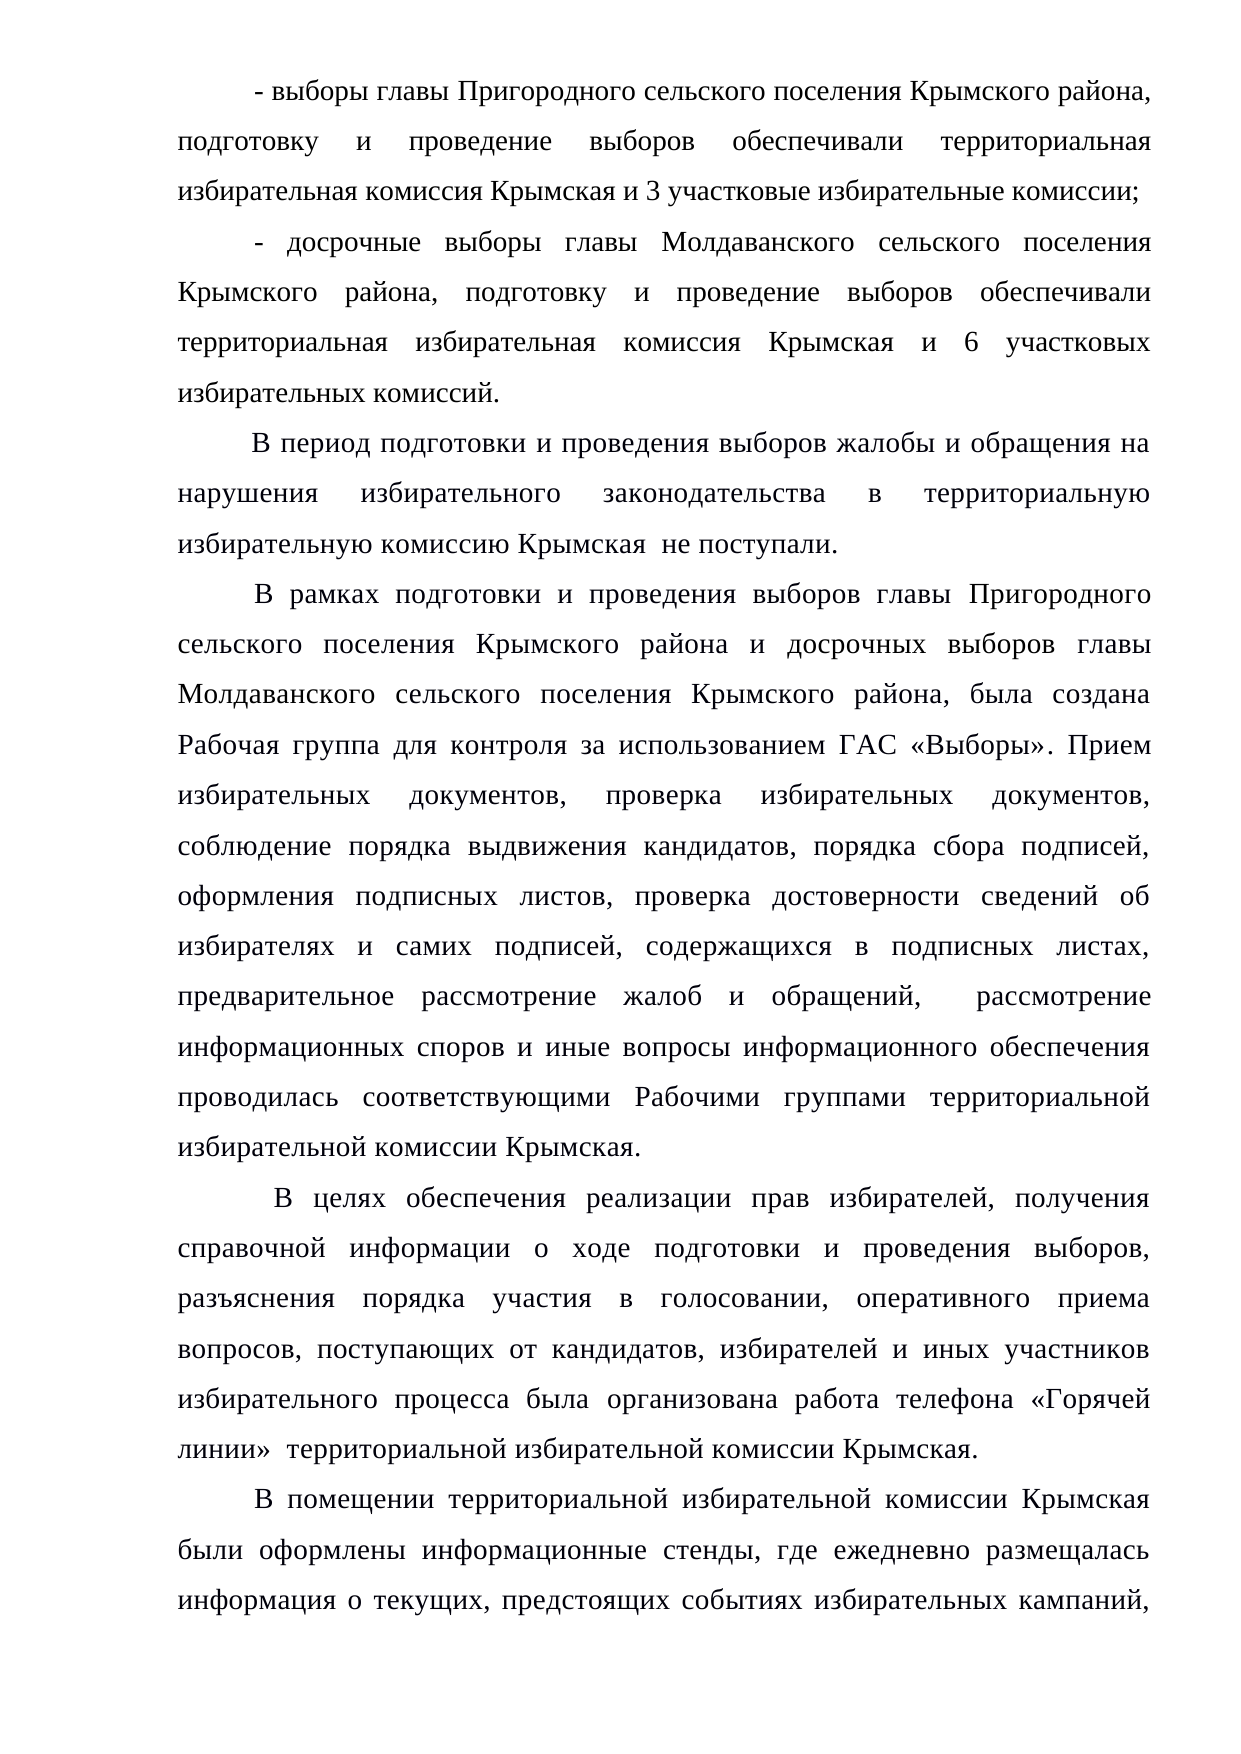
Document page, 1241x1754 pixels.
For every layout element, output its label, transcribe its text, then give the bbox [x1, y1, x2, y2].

text - досрочные выборы главы Молдаванского сельского поселения Крымского района, подготовку и проведение выборов обеспечивали территориальная избирательная комиссия Крымская и 6 участковых избирательных комиссий. [177, 224, 1152, 408]
text В период подготовки и проведения выборов жалобы и обращения на нарушения избирательного законодательства в территориальную избирательную комиссию Крымская не поступали. [177, 425, 1152, 559]
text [177, 1482, 1152, 1616]
text В целях обеспечения реализации прав избирателей, получения справочной информации о ходе подготовки и проведения выборов, разъяснения порядка участия в голосовании, оперативного приема вопросов, поступающих от кандидатов, избирателей и иных участников избирательного процесса была организована работа телефона «Горячей линии» территориальной избирательной комиссии Крымская. [177, 1180, 1152, 1465]
text - выборы главы Пригородного сельского поселения Крымского района, подготовку и проведение выборов обеспечивали территориальная избирательная комиссия Крымская и 3 участковые избирательные комиссии; [177, 73, 1152, 207]
text В рамках подготовки и проведения выборов главы Пригородного сельского поселения Крымского района и досрочных выборов главы Молдаванского сельского поселения Крымского района, была создана Рабочая группа для контроля за использованием ГАС «Выборы». Прием избирательных документов, проверка избирательных документов, соблюдение порядка выдвижения кандидатов, порядка сбора подписей, оформления подписных листов, проверка достоверности сведений об избирателях и самих подписей, содержащихся в подписных листах, предварительное рассмотрение жалоб и обращений, рассмотрение информационных споров и иные вопросы информационного обеспечения проводилась соответствующими Рабочими группами территориальной избирательной комиссии Крымская. [177, 576, 1152, 1163]
